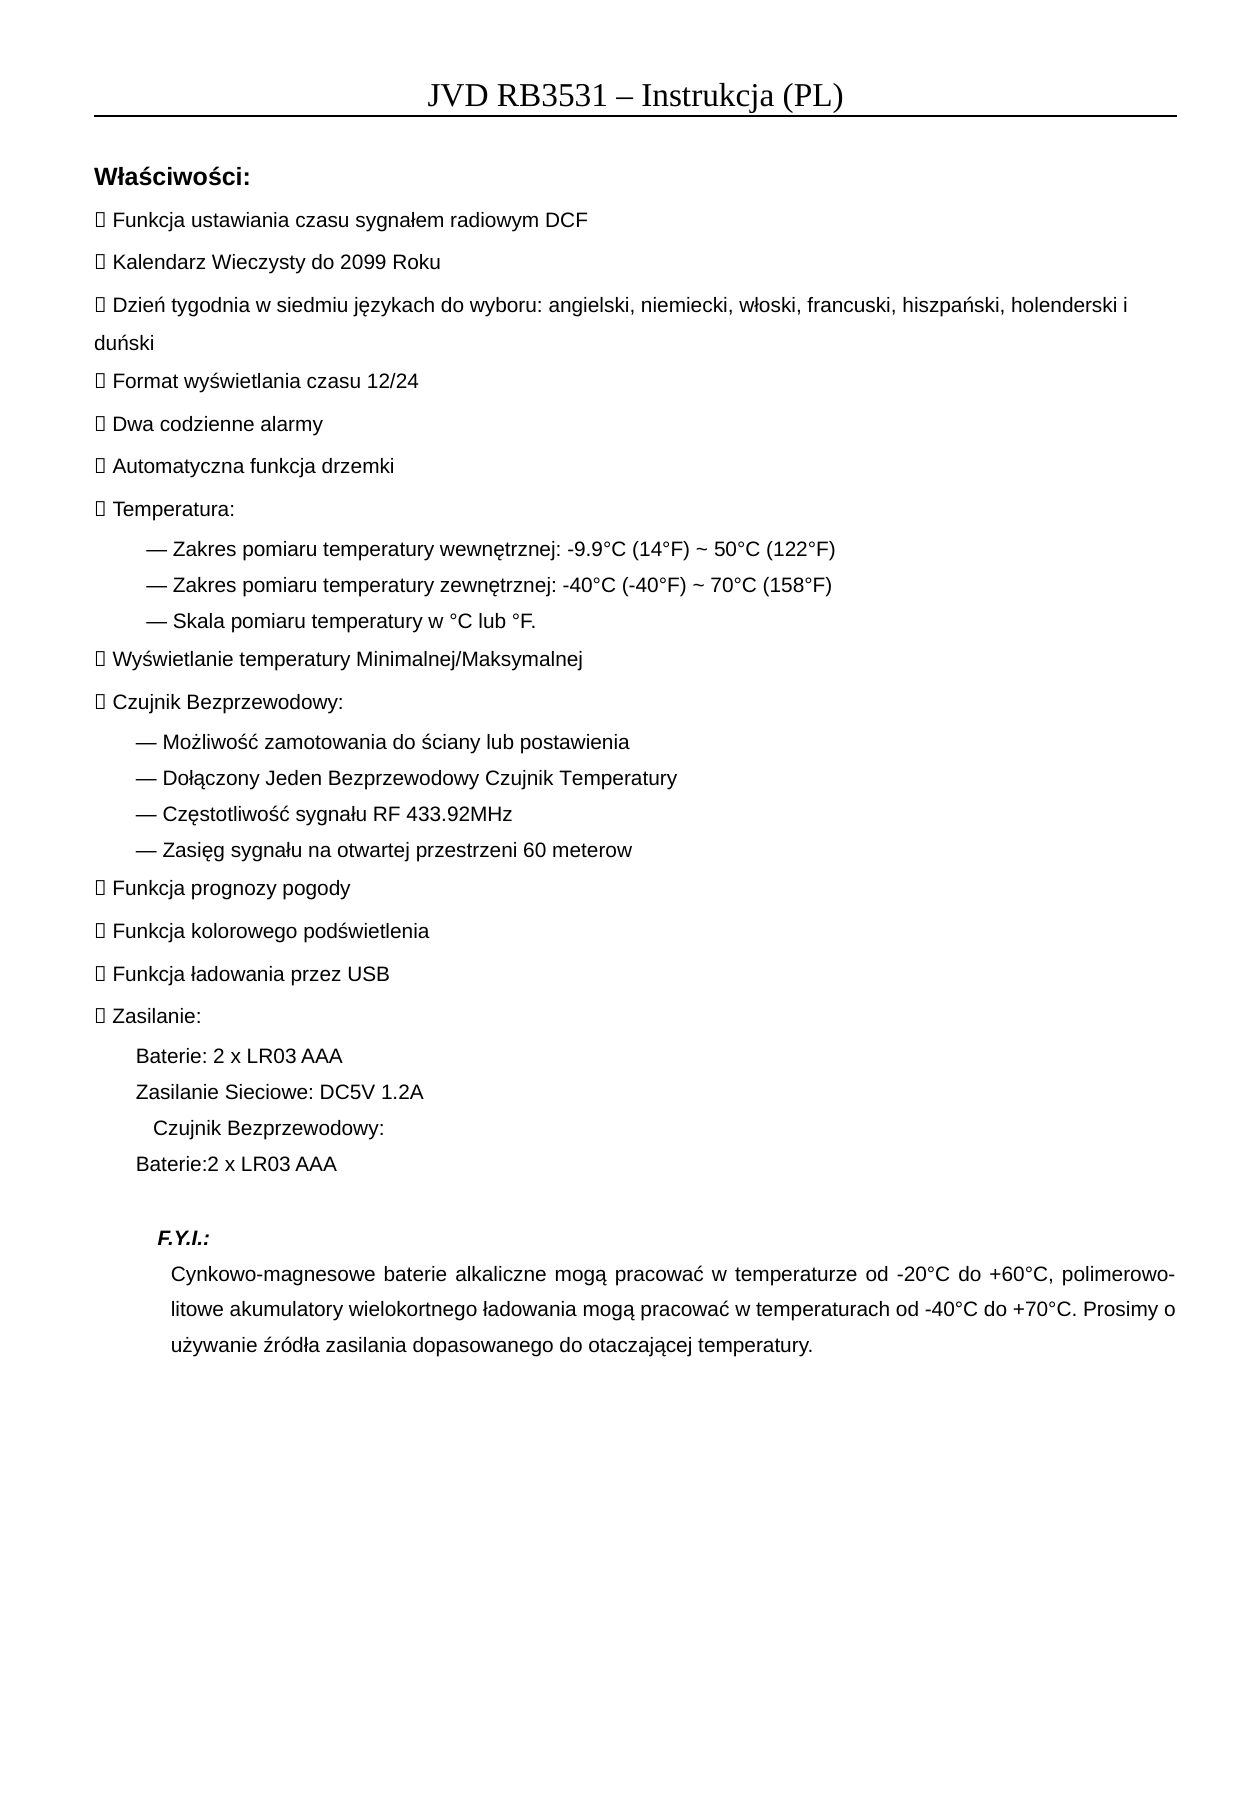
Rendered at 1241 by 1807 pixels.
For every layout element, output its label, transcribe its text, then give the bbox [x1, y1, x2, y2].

text  Automatyczna funkcja drzemki [94, 451, 1177, 480]
text — Zakres pomiaru temperatury wewnętrznej: -9.9°C (14°F) ~ 50°C (122°F) [94, 537, 1177, 561]
text Czujnik Bezprzewodowy: [94, 1116, 1177, 1140]
text  Funkcja ustawiania czasu sygnałem radiowym DCF [94, 205, 1177, 233]
text  Czujnik Bezprzewodowy: [94, 687, 1177, 716]
text  Funkcja kolorowego podświetlenia [94, 916, 1177, 944]
text — Zasięg sygnału na otwartej przestrzeni 60 meterow [94, 837, 1177, 861]
text Zasilanie Sieciowe: DC5V 1.2A [94, 1080, 1177, 1104]
text Baterie:2 x LR03 AAA [94, 1152, 1177, 1176]
text Cynkowo-magnesowe baterie alkaliczne mogą pracować w temperaturze od -20°C do +60°C, polimerowo-litowe akumulatory wielokortnego ładowania mogą pracować w temperaturach od -40°C do +70°C. Prosimy o używanie źródła zasilania dopasowanego do otaczającej temperatury. [171, 1261, 1177, 1357]
text  Temperatura: [94, 494, 1177, 522]
text — Zakres pomiaru temperatury zewnętrznej: -40°C (-40°F) ~ 70°C (158°F) [94, 573, 1177, 597]
text — Skala pomiaru temperatury w °C lub °F. [94, 608, 1177, 632]
text  Wyświetlanie temperatury Minimalnej/Maksymalnej [94, 644, 1177, 673]
text — Dołączony Jeden Bezprzewodowy Czujnik Temperatury [94, 766, 1177, 789]
text  Dzień tygodnia w siedmiu językach do wyboru: angielski, niemiecki, włoski, francuski, hiszpański, holenderski i duński [94, 290, 1177, 354]
text  Funkcja ładowania przez USB [94, 959, 1177, 987]
text  Dwa codzienne alarmy [94, 409, 1177, 437]
text  Format wyświetlania czasu 12/24 [94, 366, 1177, 395]
text — Możliwość zamotowania do ściany lub postawienia [94, 730, 1177, 754]
text  Zasilanie: [94, 1001, 1177, 1030]
text Właściwości: [94, 162, 1177, 190]
text  Kalendarz Wieczysty do 2099 Roku [94, 247, 1177, 276]
text Baterie: 2 x LR03 AAA [94, 1044, 1177, 1068]
text F.Y.I.: [116, 1225, 1177, 1249]
text  Funkcja prognozy pogody [94, 873, 1177, 902]
text — Częstotliwość sygnału RF 433.92MHz [94, 802, 1177, 826]
